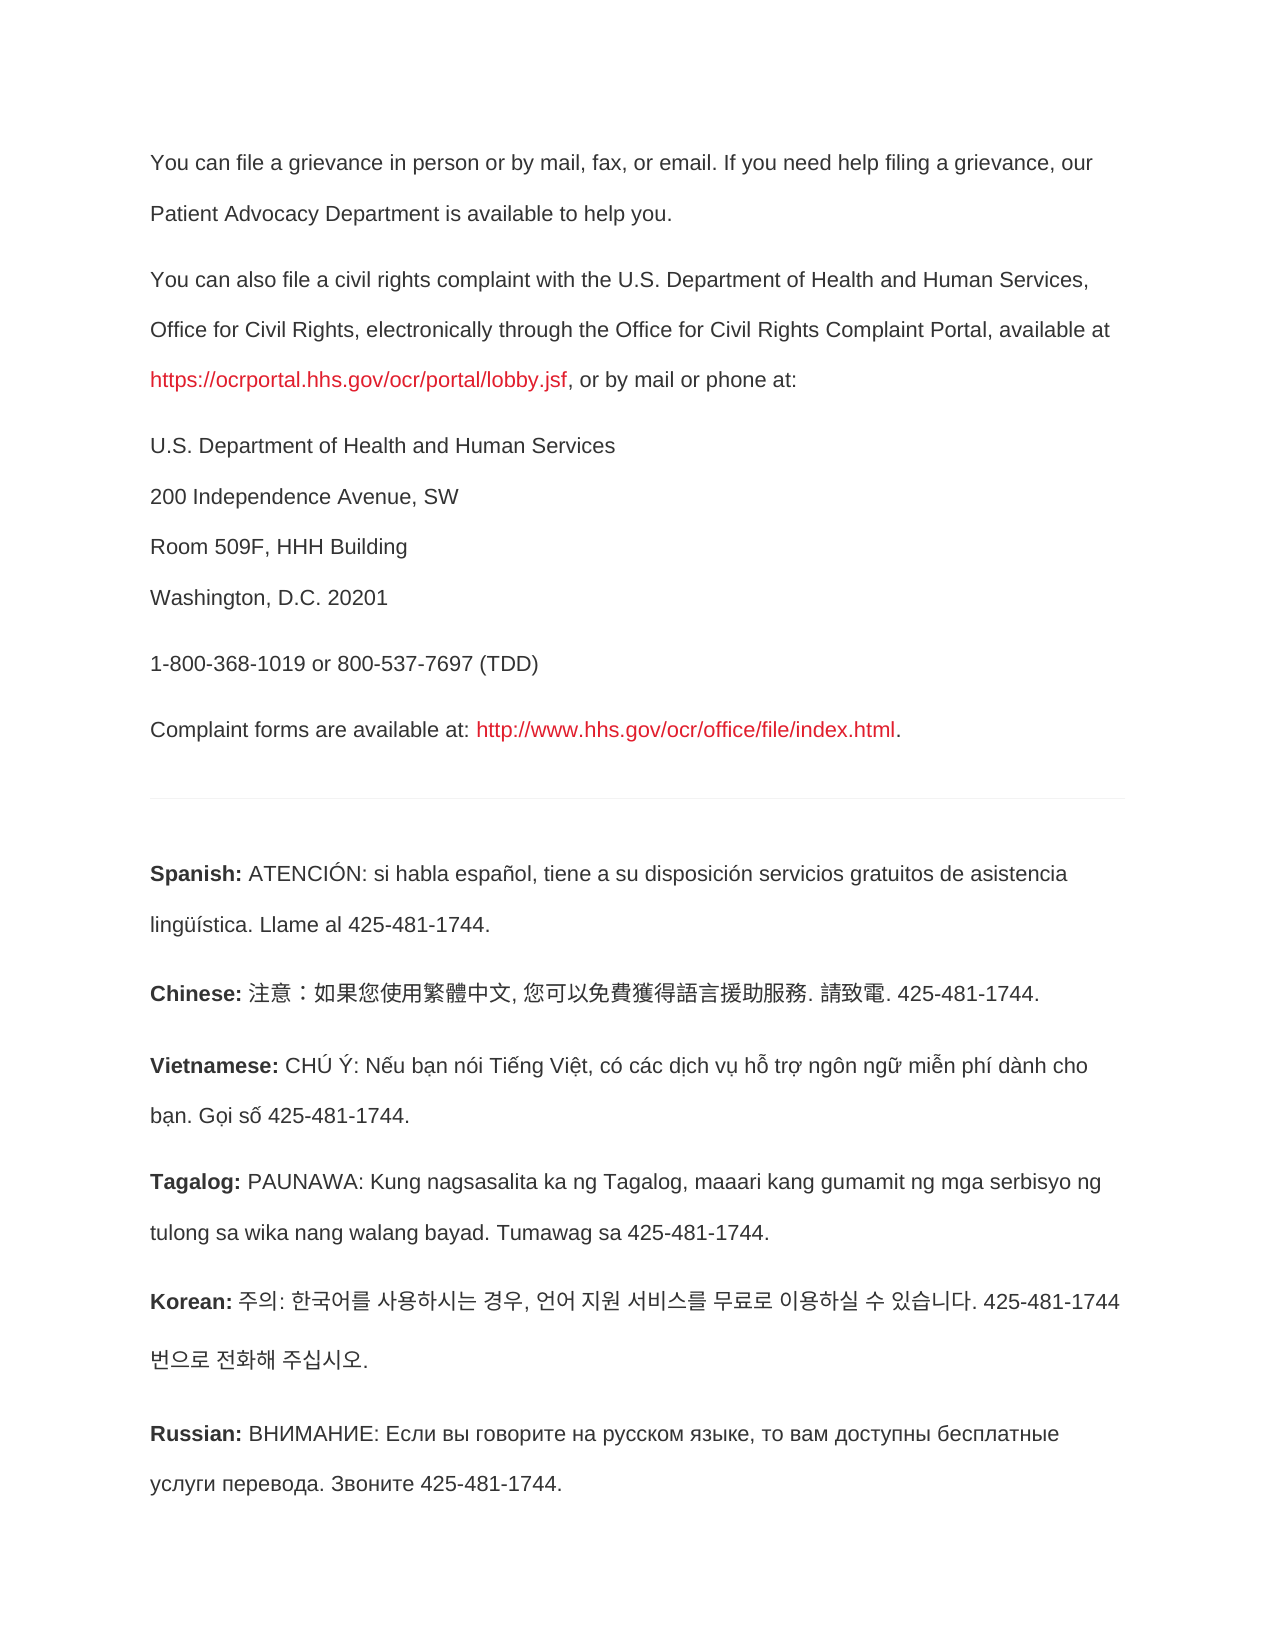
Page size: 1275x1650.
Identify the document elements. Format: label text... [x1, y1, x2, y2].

text U.S. Department of Health and Human Services 200 Independence Avenue, SW Room 509F, HHH Building Washington, D.C. 20201 [150, 433, 1125, 610]
text Spanish: ATENCIÓN: si habla español, tiene a su disposición servicios gratuitos de asistencia lingüística. Llame al 425-481-1744. [150, 861, 1125, 937]
text Complaint forms are available at: http://www.hhs.gov/ocr/office/file/index.html. [150, 717, 1125, 742]
text Chinese: 注意：如果您使用繁體中文, 您可以免費獲得語言援助服務. 請致電. 425-481-1744. [150, 977, 1125, 1007]
text 1-800-368-1019 or 800-537-7697 (TDD) [150, 651, 1125, 676]
text You can file a grievance in person or by mail, fax, or email. If you need help filing a grievance, our Patient Advocacy Department is available to help you. [150, 150, 1125, 226]
text You can also file a civil rights complaint with the U.S. Department of Health and Human Services, Office for Civil Rights, electronically through the Office for Civil Rights Complaint Portal, available at https://ocrportal.hhs.gov/ocr/portal/lobby.jsf, or by mail or phone at: [150, 266, 1125, 392]
text Russian: ВНИМАНИЕ: Если вы говорите на русском языке, то вам доступны бесплатные услуги перевода. Звоните 425-481-1744. [150, 1420, 1125, 1496]
text Tagalog: PAUNAWA: Kung nagsasalita ka ng Tagalog, maaari kang gumamit ng mga serbisyo ng tulong sa wika nang walang bayad. Tumawag sa 425-481-1744. [150, 1169, 1125, 1245]
text Korean: 주의: 한국어를 사용하시는 경우, 언어 지원 서비스를 무료로 이용하실 수 있습니다. 425-481-1744 번으로 전화해 주십시오. [150, 1286, 1125, 1375]
text Vietnamese: CHÚ Ý: Nếu bạn nói Tiếng Việt, có các dịch vụ hỗ trợ ngôn ngữ miễn phí dành cho bạn. Gọi số 425-481-1744. [150, 1053, 1125, 1128]
